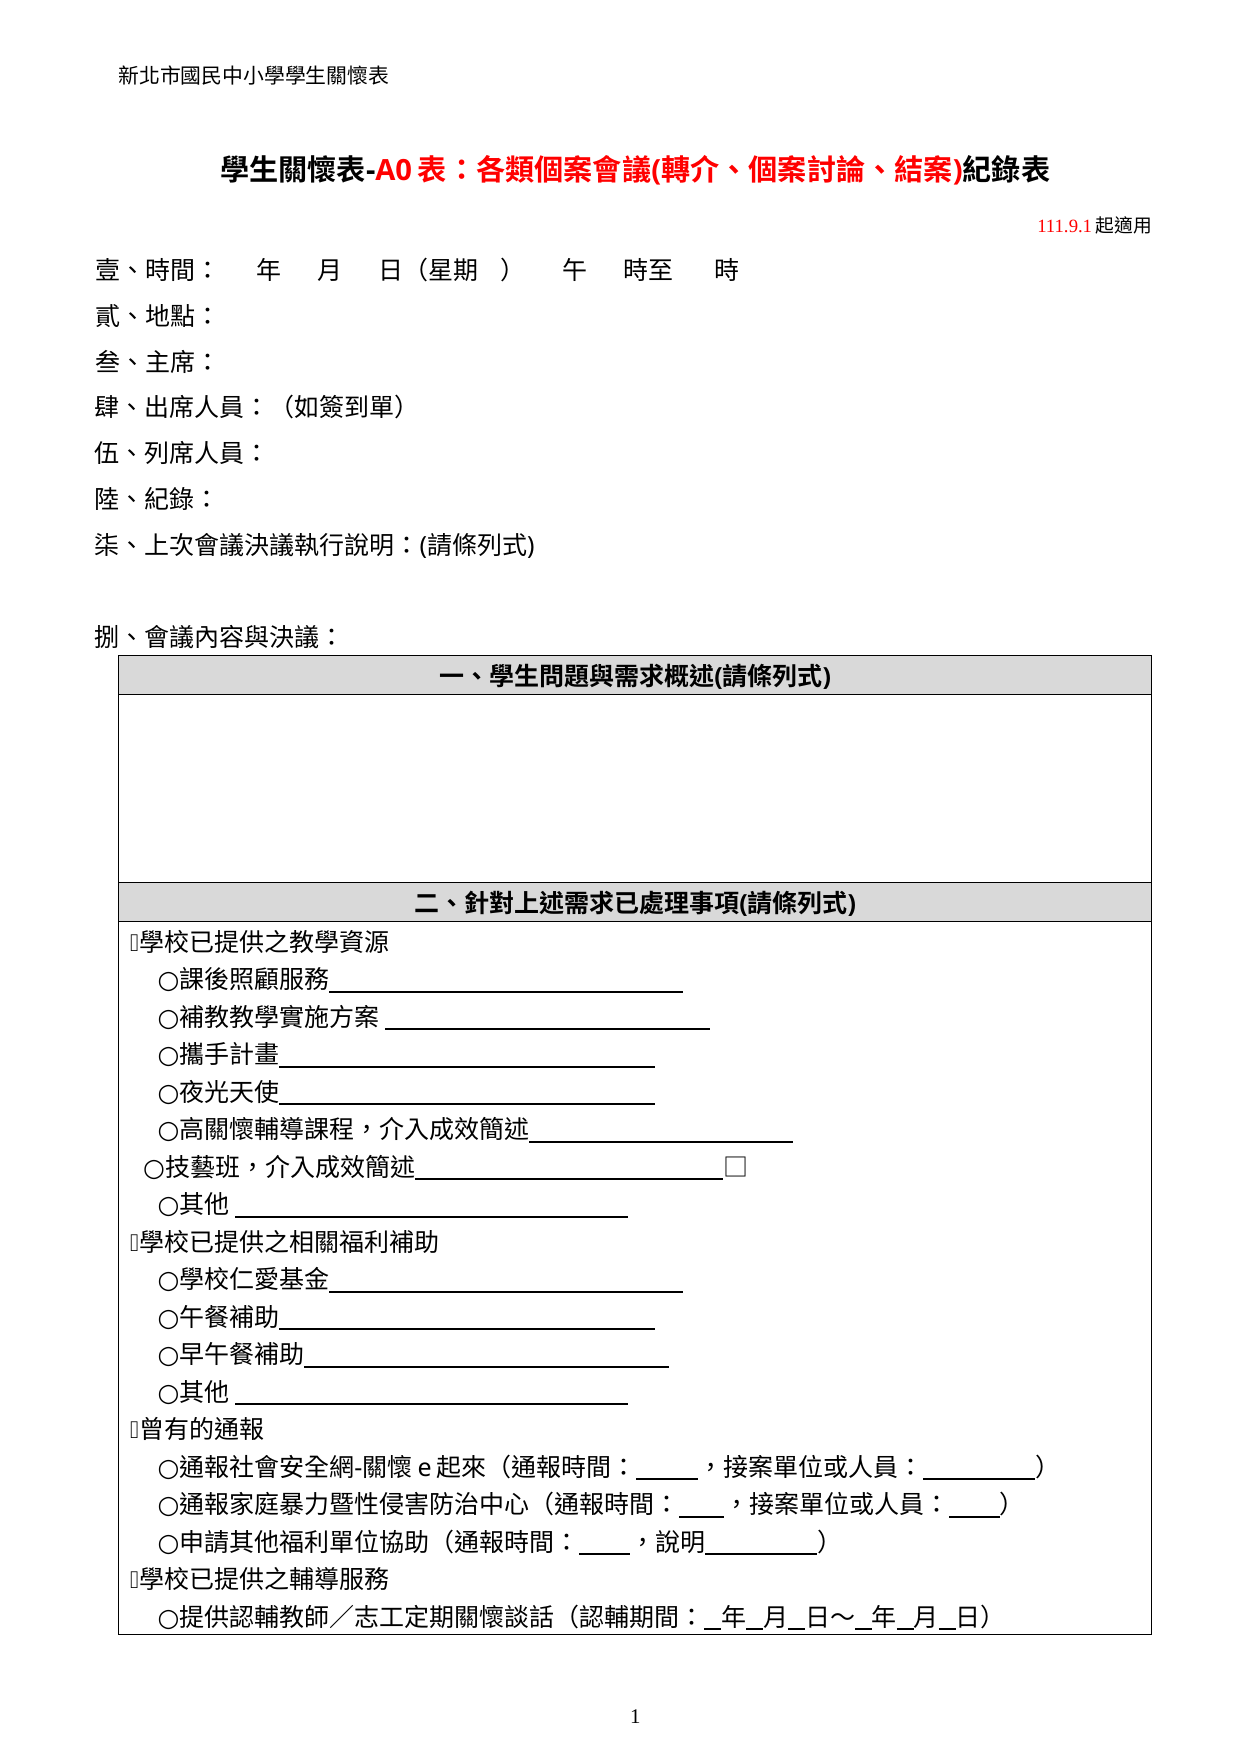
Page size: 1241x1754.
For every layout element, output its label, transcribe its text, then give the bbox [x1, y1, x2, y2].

text 陸、紀錄： [94, 472, 1168, 518]
text 伍、列席人員： [94, 426, 1168, 472]
text 柒、上次會議決議執行說明：(請條列式) [94, 518, 1179, 563]
table_cell 二、針對上述需求已處理事項(請條列式) [119, 883, 1151, 921]
table_cell [119, 695, 1151, 882]
text 肆、出席人員：（如簽到單） [94, 380, 1168, 426]
text 叁、主席： [95, 334, 1152, 380]
text 捌、會議內容與決議： [94, 609, 1179, 655]
text 111.9.1起適用 [118, 205, 1152, 243]
text 學生關懷表-A0表：各類個案會議(轉介、個案討論、結案)紀錄表 [118, 130, 1152, 205]
text 貳、地點： [95, 288, 1152, 334]
text 壹、時間： 年 月 日（星期 ） 午 時至 時 [95, 243, 1152, 288]
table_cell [119, 922, 1151, 1634]
table_header 一、學生問題與需求概述(請條列式) [119, 656, 1151, 694]
